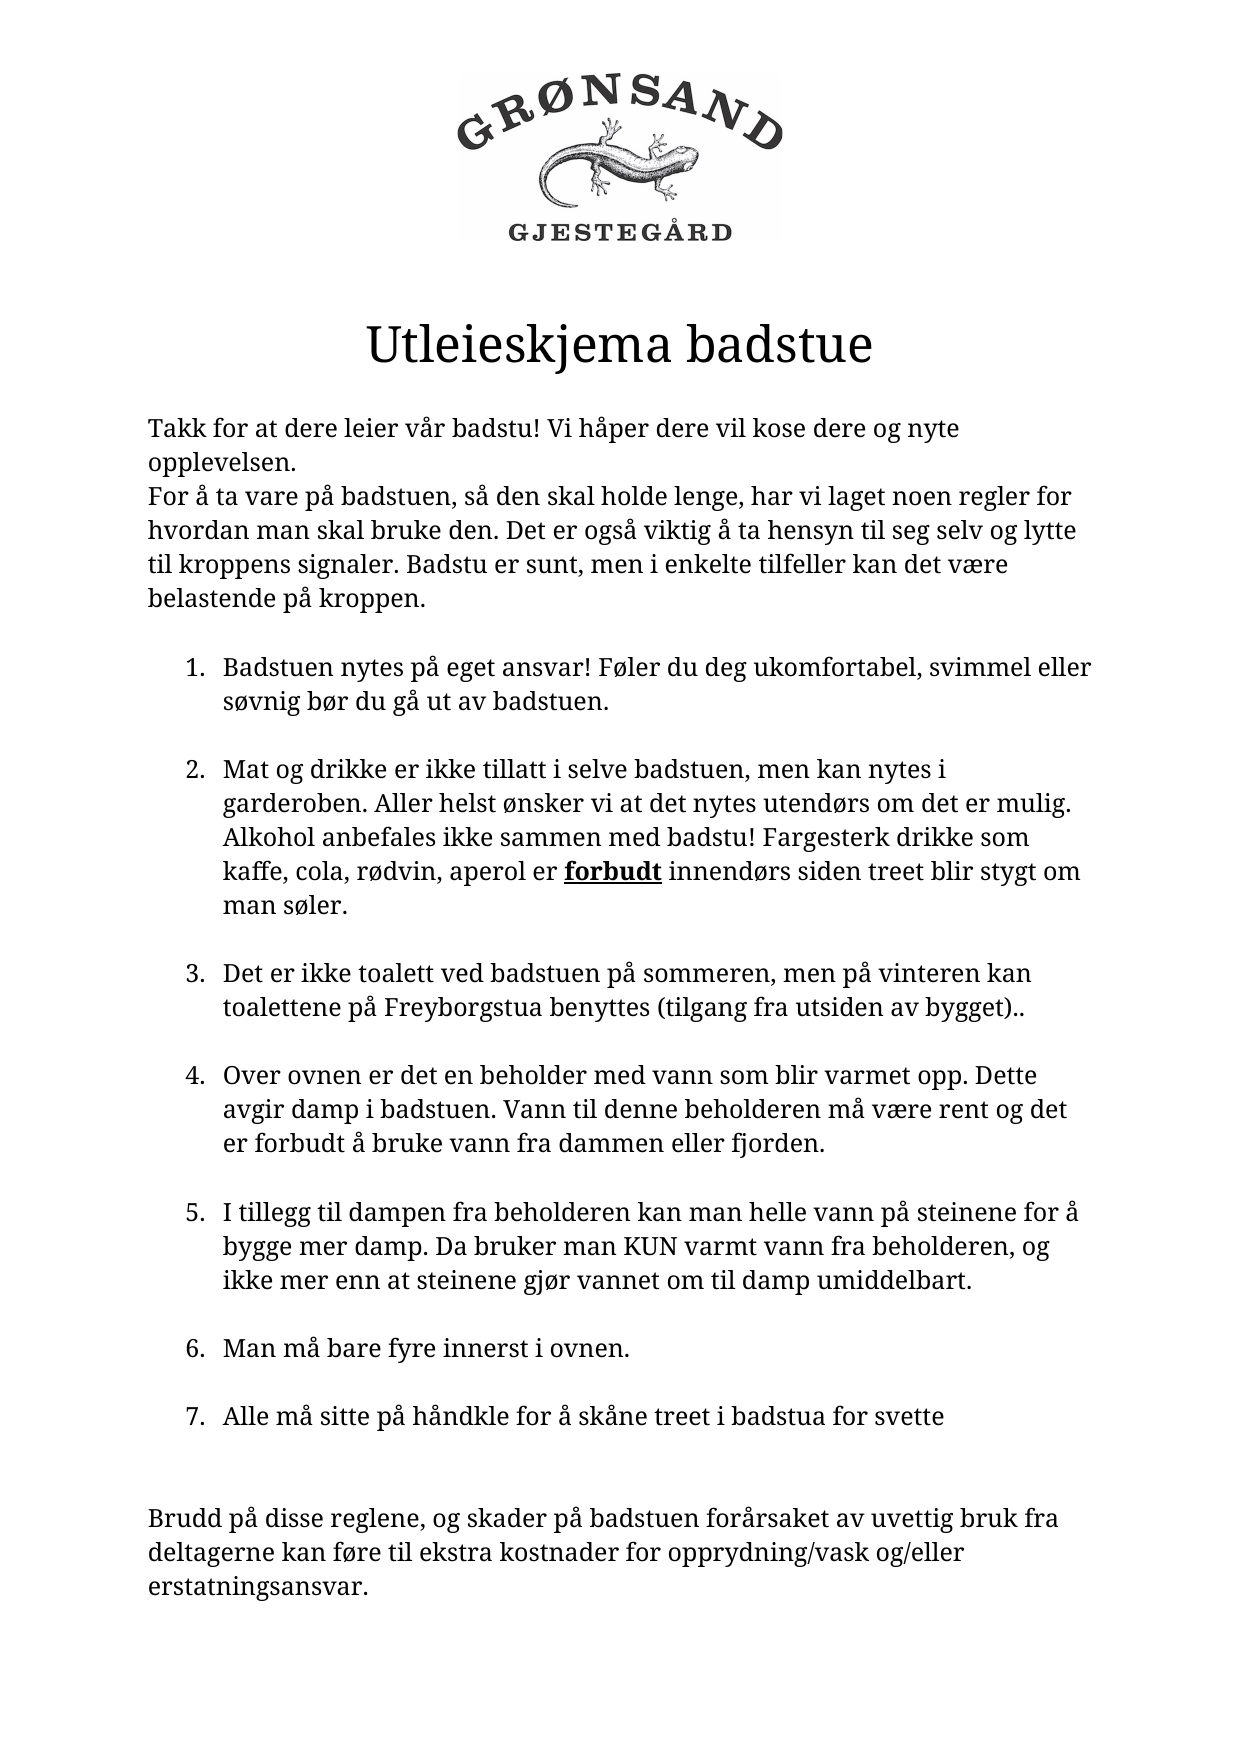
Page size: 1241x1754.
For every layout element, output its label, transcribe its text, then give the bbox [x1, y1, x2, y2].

text Utleieskjema badstue [148, 308, 1093, 377]
list I tillegg til dampen fra beholderen kan man helle vann på steinene for å bygge mer damp. Da bruker man KUN varmt vann fra beholderen, og ikke mer enn at steinene gjør vannet om til damp umiddelbart. [185, 1194, 1093, 1296]
list Det er ikke toalett ved badstuen på sommeren, men på vinteren kan toalettene på Freyborgstua benyttes (tilgang fra utsiden av bygget).. [185, 956, 1093, 1024]
text For å ta vare på badstuen, så den skal holde lenge, har vi laget noen regler for hvordan man skal bruke den. Det er også viktig å ta hensyn til seg selv og lytte til kroppens signaler. Badstu er sunt, men i enkelte tilfeller kan det være belastende på kroppen. [148, 479, 1093, 615]
text Takk for at dere leier vår badstu! Vi håper dere vil kose dere og nyte opplevelsen. [148, 411, 1093, 479]
list Over ovnen er det en beholder med vann som blir varmet opp. Dette avgir damp i badstuen. Vann til denne beholderen må være rent og det er forbudt å bruke vann fra dammen eller fjorden. [185, 1058, 1093, 1160]
list Man må bare fyre innerst i ovnen. [185, 1330, 1093, 1364]
text Brudd på disse reglene, og skader på badstuen forårsaket av uvettig bruk fra deltagerne kan føre til ekstra kostnader for opprydning/vask og/eller erstatningsansvar. [148, 1501, 1093, 1603]
picture [457, 73, 783, 241]
list Badstuen nytes på eget ansvar! Føler du deg ukomfortabel, svimmel eller søvnig bør du gå ut av badstuen. [185, 649, 1093, 717]
list Mat og drikke er ikke tillatt i selve badstuen, men kan nytes i garderoben. Aller helst ønsker vi at det nytes utendørs om det er mulig. Alkohol anbefales ikke sammen med badstu! Fargesterk drikke som kaffe, cola, rødvin, aperol er forbudt innendørs siden treet blir stygt om man søler. [185, 751, 1093, 922]
list Alle må sitte på håndkle for å skåne treet i badstua for svette [185, 1398, 1093, 1433]
